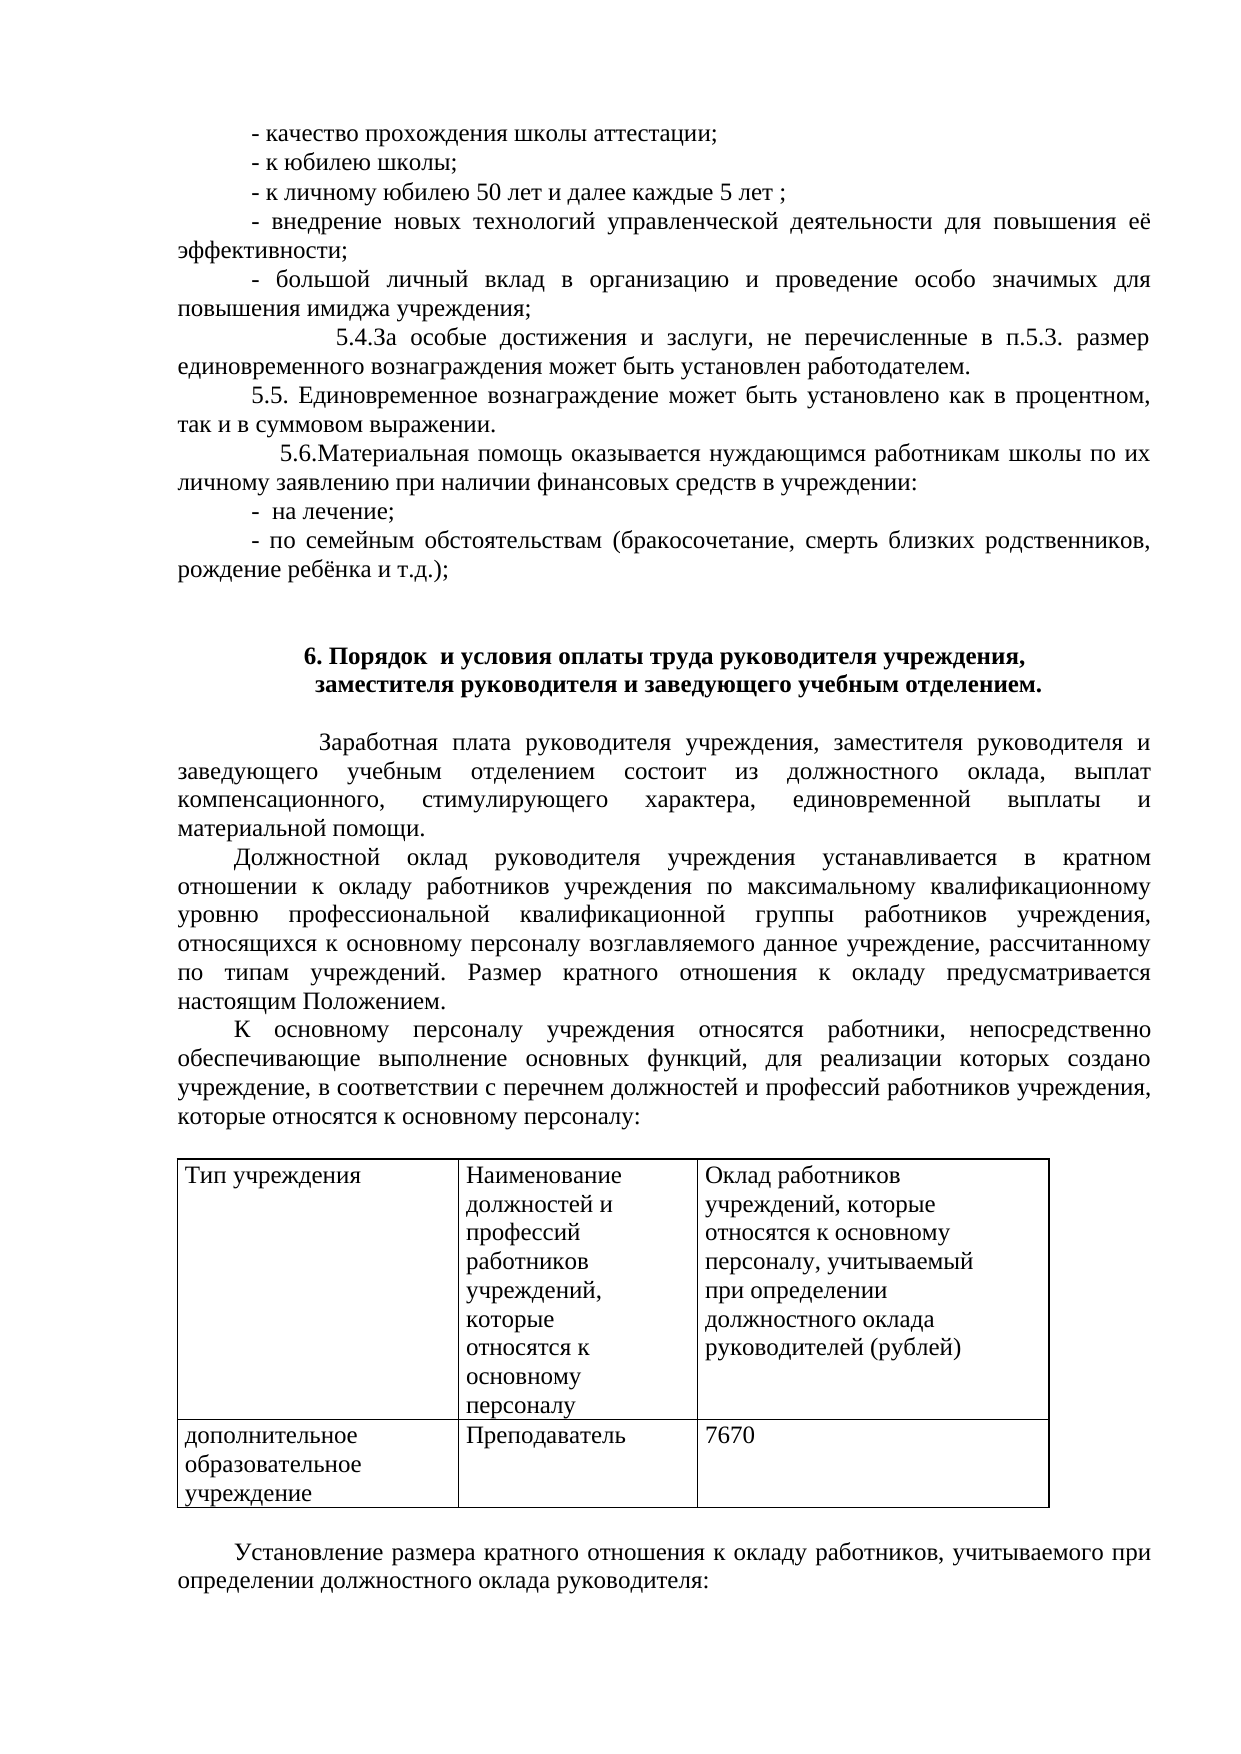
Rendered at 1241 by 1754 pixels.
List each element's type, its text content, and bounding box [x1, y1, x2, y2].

table_header Оклад работников учреждений, которые относятся к основному персоналу, учитываемый при определении должностного оклада руководителей (рублей) [698, 1160, 1048, 1419]
text - по семейным обстоятельствам (бракосочетание, смерть близких родственников, рождение ребёнка и т.д.); [177, 525, 1152, 583]
text 5.4.За особые достижения и заслуги, не перечисленные в п.5.3. размер единовременного вознаграждения может быть установлен работодателем. [177, 322, 1152, 379]
text Должностной оклад руководителя учреждения устанавливается в кратном отношении к окладу работников учреждения по максимальному квалификационному уровню профессиональной квалификационной группы работников учреждения, относящихся к основному персоналу возглавляемого данное учреждение, рассчитанному по типам учреждений. Размер кратного отношения к окладу предусматривается настоящим Положением. [177, 842, 1152, 1014]
text Заработная плата руководителя учреждения, заместителя руководителя и заведующего учебным отделением состоит из должностного оклада, выплат компенсационного, стимулирующего характера, единовременной выплаты и материальной помощи. [177, 727, 1152, 842]
text заместителя руководителя и заведующего учебным отделением. [177, 669, 1152, 698]
text 5.6.Материальная помощь оказывается нуждающимся работникам школы по их личному заявлению при наличии финансовых средств в учреждении: [177, 438, 1152, 496]
text К основному персоналу учреждения относятся работники, непосредственно обеспечивающие выполнение основных функций, для реализации которых создано учреждение, в соответствии с перечнем должностей и профессий работников учреждения, которые относятся к основному персоналу: [177, 1014, 1152, 1129]
text - к юбилею школы; [177, 147, 1152, 176]
text - к личному юбилею 50 лет и далее каждые 5 лет ; [177, 177, 1152, 205]
table_cell Преподаватель [459, 1420, 697, 1506]
text Установление размера кратного отношения к окладу работников, учитываемого при определении должностного оклада руководителя: [177, 1537, 1152, 1594]
text - на лечение; [177, 496, 1152, 525]
table_cell 7670 [698, 1420, 1048, 1506]
text - качество прохождения школы аттестации; [177, 118, 1152, 147]
text 5.5. Единовременное вознаграждение может быть установлено как в процентном, так и в суммовом выражении. [177, 380, 1152, 437]
table_header Наименование должностей и профессий работников учреждений, которые относятся к основному персоналу [459, 1160, 697, 1419]
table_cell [178, 1420, 458, 1506]
text - внедрение новых технологий управленческой деятельности для повышения её эффективности; [177, 206, 1152, 263]
text - большой личный вклад в организацию и проведение особо значимых для повышения имиджа учреждения; [177, 264, 1152, 321]
text 6. Порядок и условия оплаты труда руководителя учреждения, [177, 641, 1152, 669]
table_header Тип учреждения [178, 1160, 458, 1419]
